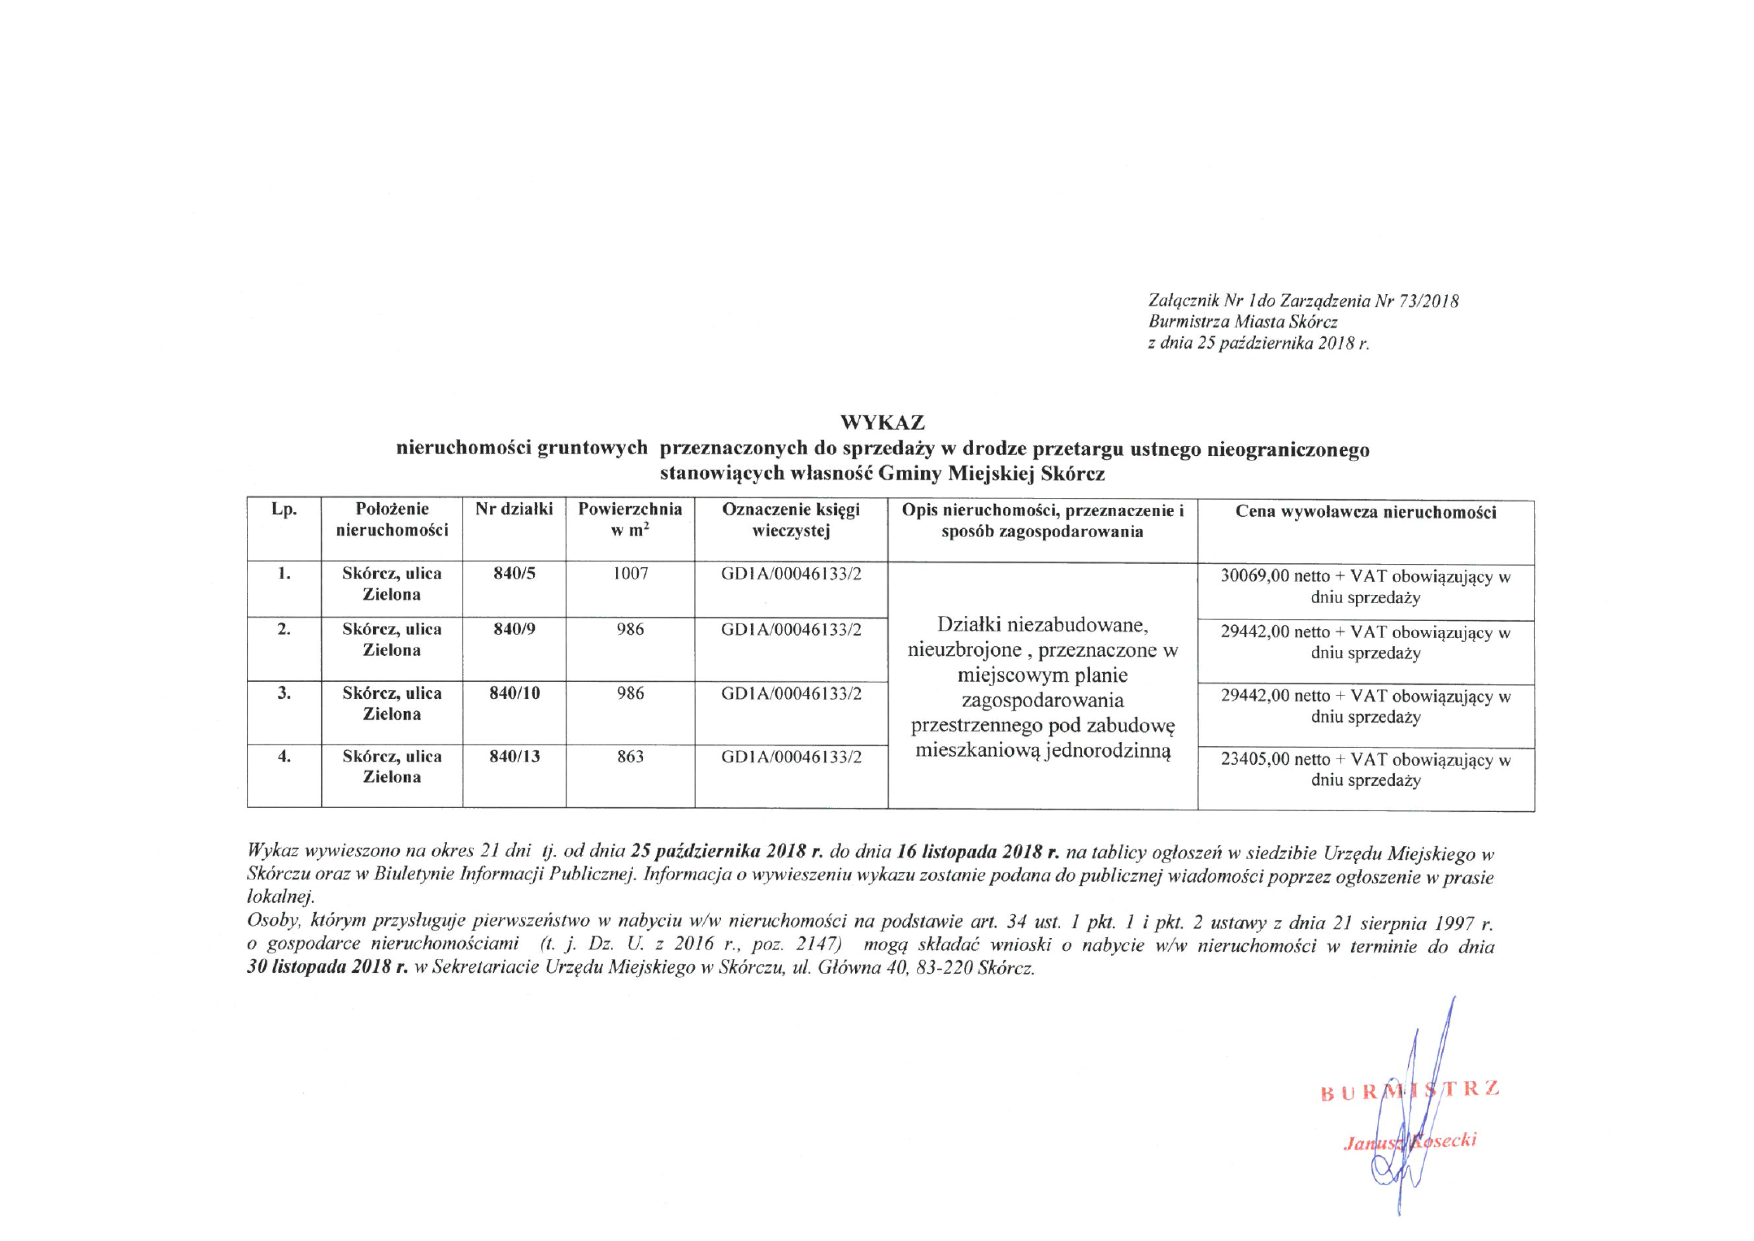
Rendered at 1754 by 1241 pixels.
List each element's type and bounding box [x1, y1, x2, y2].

picture [111, 150, 1649, 1237]
